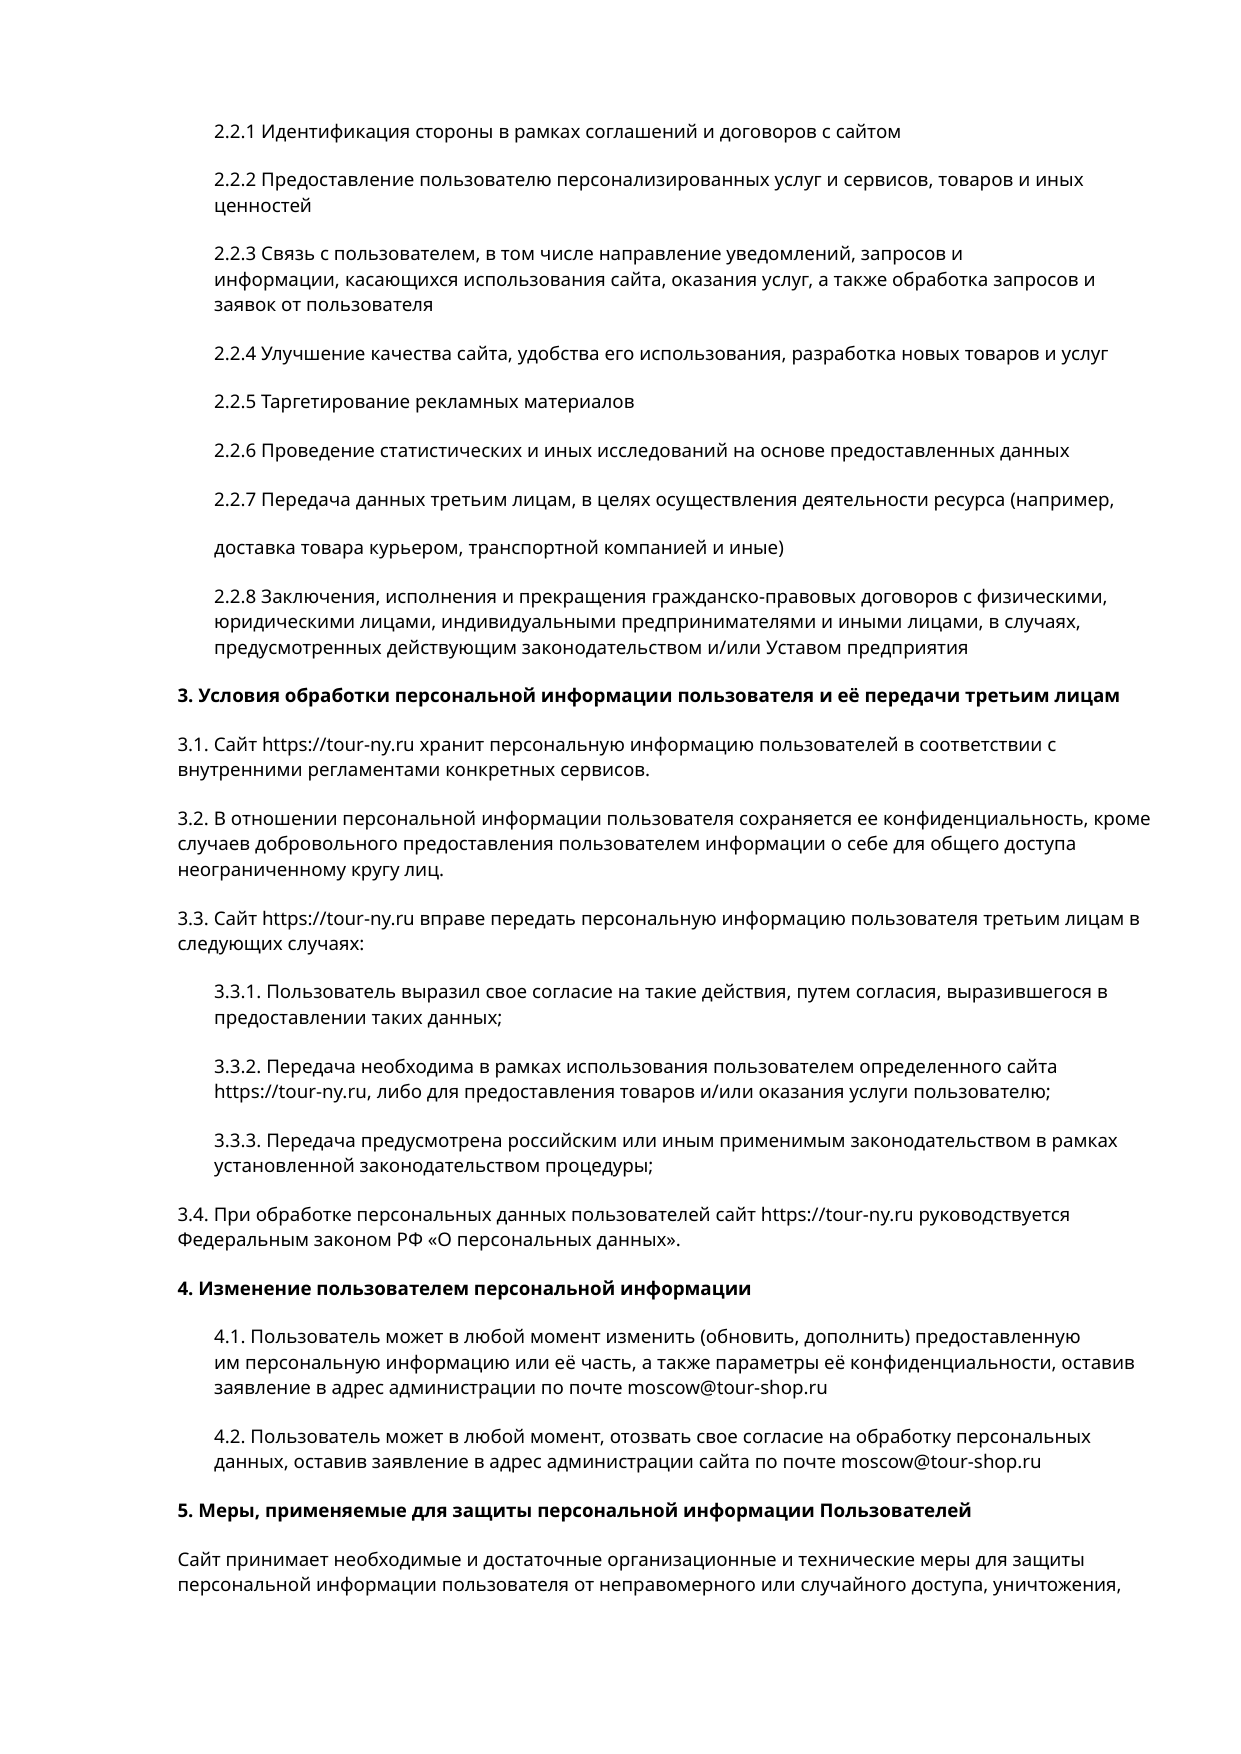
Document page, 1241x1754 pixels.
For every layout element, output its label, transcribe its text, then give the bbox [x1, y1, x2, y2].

text 3. Условия обработки персональной информации пользователя и её передачи третьим лицам [177, 683, 1152, 708]
text 5. Меры, применяемые для защиты персональной информации Пользователей [177, 1497, 1152, 1523]
text 2.2.4 Улучшение качества сайта, удобства его использования, разработка новых товаров и услуг [214, 340, 1152, 366]
text доставка товара курьером, транспортной компанией и иные) [214, 534, 1152, 560]
text 2.2.3 Связь с пользователем, в том числе направление уведомлений, запросов и информации, касающихся использования сайта, оказания услуг, а также обработка запросов и заявок от пользователя [214, 241, 1152, 317]
text 2.2.2 Предоставление пользователю персонализированных услуг и сервисов, товаров и иных ценностей [214, 167, 1152, 218]
text 3.3.1. Пользователь выразил свое согласие на такие действия, путем согласия, выразившегося в предоставлении таких данных; [214, 979, 1152, 1030]
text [177, 1546, 1152, 1597]
text 2.2.1 Идентификация стороны в рамках соглашений и договоров с сайтом [214, 118, 1152, 144]
text 3.3.3. Передача предусмотрена российским или иным применимым законодательством в рамках установленной законодательством процедуры; [214, 1127, 1152, 1178]
text 3.1. Сайт https://tour-ny.ru хранит персональную информацию пользователей в соответствии с внутренними регламентами конкретных сервисов. [177, 731, 1152, 782]
text 3.4. При обработке персональных данных пользователей сайт https://tour-ny.ru руководствуется Федеральным законом РФ «О персональных данных». [177, 1201, 1152, 1252]
text 2.2.8 Заключения, исполнения и прекращения гражданско-правовых договоров с физическими, юридическими лицами, индивидуальными предпринимателями и иными лицами, в случаях, предусмотренных действующим законодательством и/или Уставом предприятия [214, 583, 1152, 659]
text 4. Изменение пользователем персональной информации [177, 1275, 1152, 1301]
text 4.1. Пользователь может в любой момент изменить (обновить, дополнить) предоставленную им персональную информацию или её часть, а также параметры её конфиденциальности, оставив заявление в адрес администрации по почте moscow@tour-shop.ru [214, 1324, 1152, 1400]
text 3.2. В отношении персональной информации пользователя сохраняется ее конфиденциальность, кроме случаев добровольного предоставления пользователем информации о себе для общего доступа неограниченному кругу лиц. [177, 805, 1152, 882]
text 2.2.7 Передача данных третьим лицам, в целях осуществления деятельности ресурса (например, [214, 486, 1152, 511]
text 3.3. Сайт https://tour-ny.ru вправе передать персональную информацию пользователя третьим лицам в следующих случаях: [177, 905, 1152, 956]
text 2.2.6 Проведение статистических и иных исследований на основе предоставленных данных [214, 437, 1152, 463]
text 2.2.5 Таргетирование рекламных материалов [214, 389, 1152, 414]
text 3.3.2. Передача необходима в рамках использования пользователем определенного сайта https://tour-ny.ru, либо для предоставления товаров и/или оказания услуги пользователю; [214, 1053, 1152, 1104]
text 4.2. Пользователь может в любой момент, отозвать свое согласие на обработку персональных данных, оставив заявление в адрес администрации сайта по почте moscow@tour-shop.ru [214, 1423, 1152, 1474]
